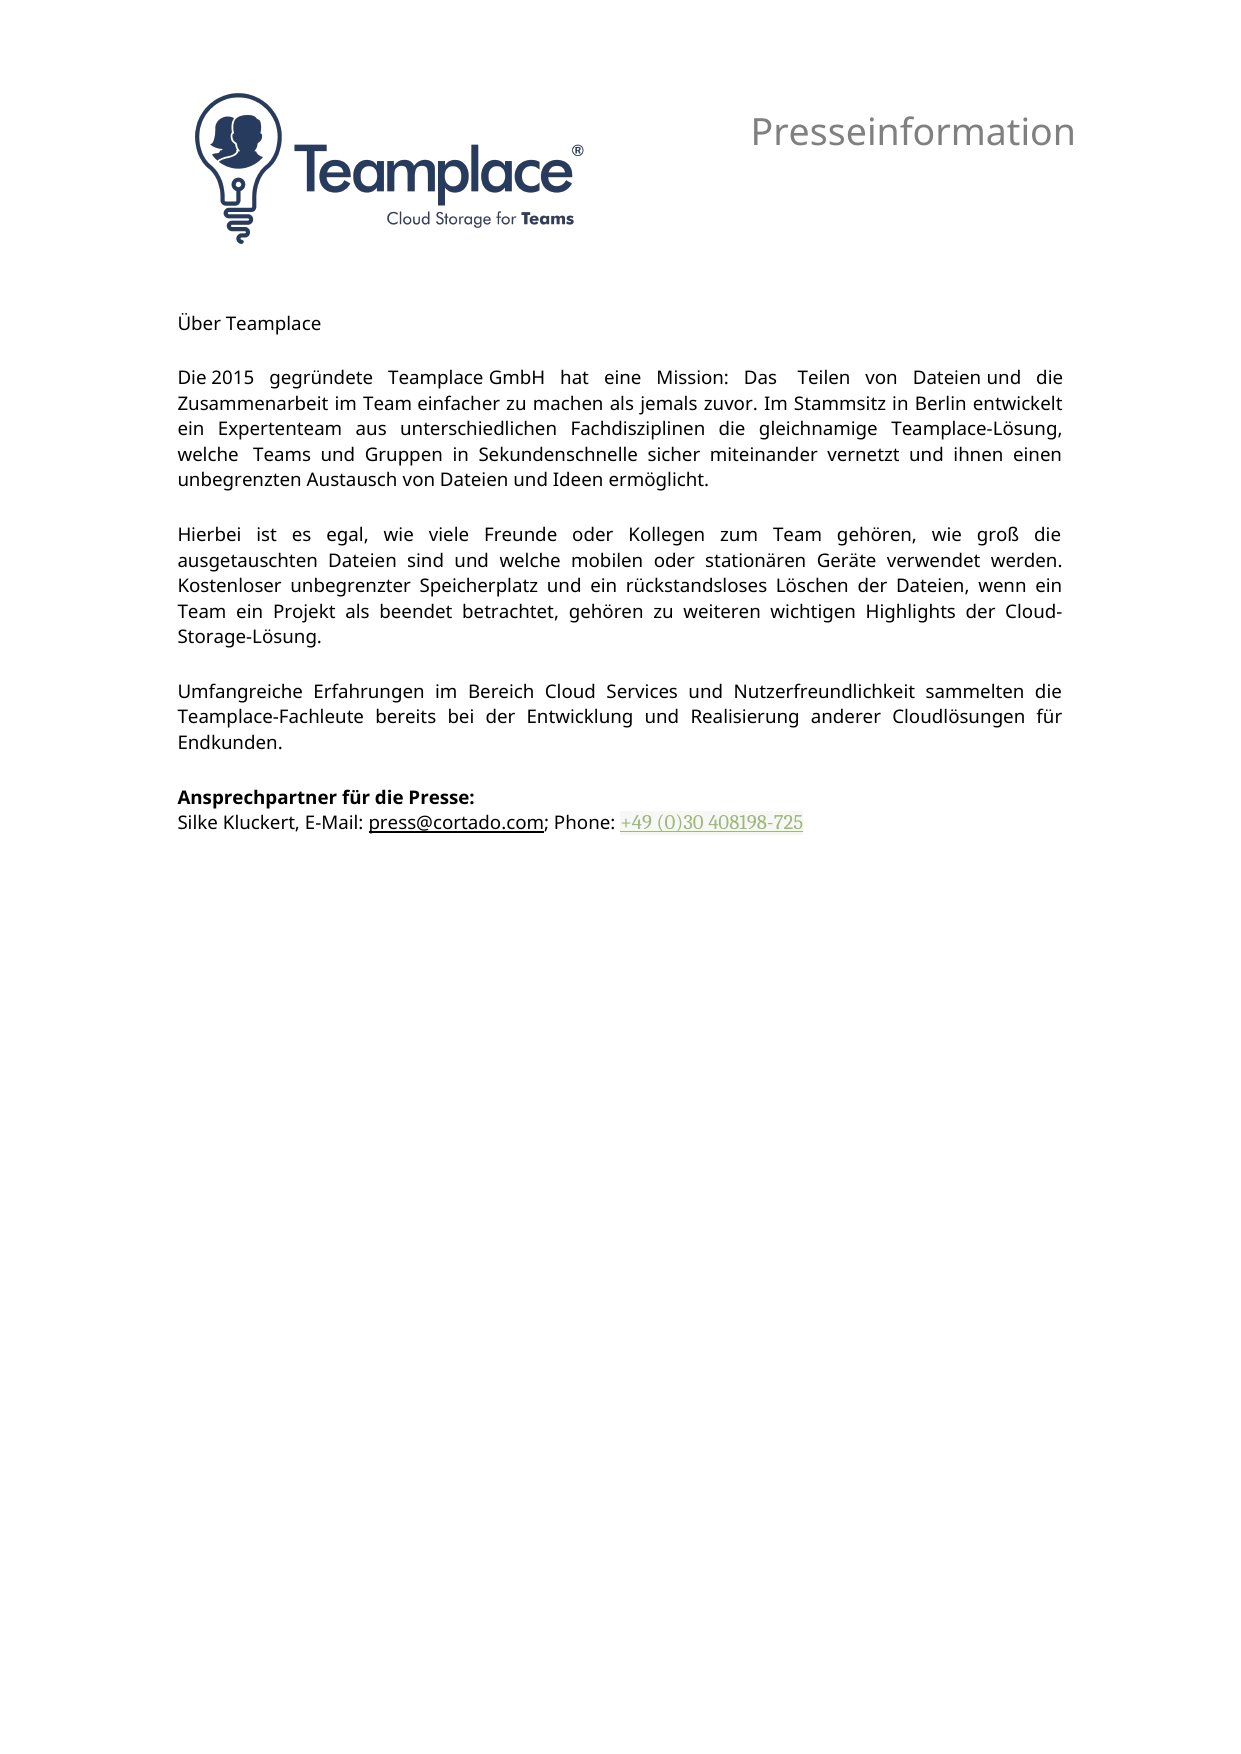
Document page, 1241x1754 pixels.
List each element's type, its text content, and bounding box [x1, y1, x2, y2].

text Hierbei ist es egal, wie viele Freunde oder Kollegen zum Team gehören, wie groß die ausgetauschten Dateien sind und welche mobilen oder stationären Geräte verwendet werden. Kostenloser unbegrenzter Speicherplatz und ein rückstandsloses Löschen der Dateien, wenn ein Team ein Projekt als beendet betrachtet, gehören zu weiteren wichtigen Highlights der Cloud-Storage-Lösung. [177, 521, 1063, 649]
text Silke Kluckert, E-Mail: press@cortado.com; Phone: +49 (0)30 408198-725 [177, 809, 1063, 835]
text Ansprechpartner für die Presse: [177, 784, 1063, 809]
picture [177, 75, 608, 279]
text Die 2015 gegründete Teamplace GmbH hat eine Mission: Das Teilen von Dateien und die Zusammenarbeit im Team einfacher zu machen als jemals zuvor. Im Stammsitz in Berlin entwickelt ein Expertenteam aus unterschiedlichen Fachdisziplinen die gleichnamige Teamplace-Lösung, welche Teams und Gruppen in Sekundenschnelle sicher miteinander vernetzt und ihnen einen unbegrenzten Austausch von Dateien und Ideen ermöglicht. [177, 365, 1063, 492]
text Über Teamplace [177, 310, 1063, 336]
text Umfangreiche Erfahrungen im Bereich Cloud Services und Nutzerfreundlichkeit sammelten die Teamplace-Fachleute bereits bei der Entwicklung und Realisierung anderer Cloudlösungen für Endkunden. [177, 678, 1063, 755]
